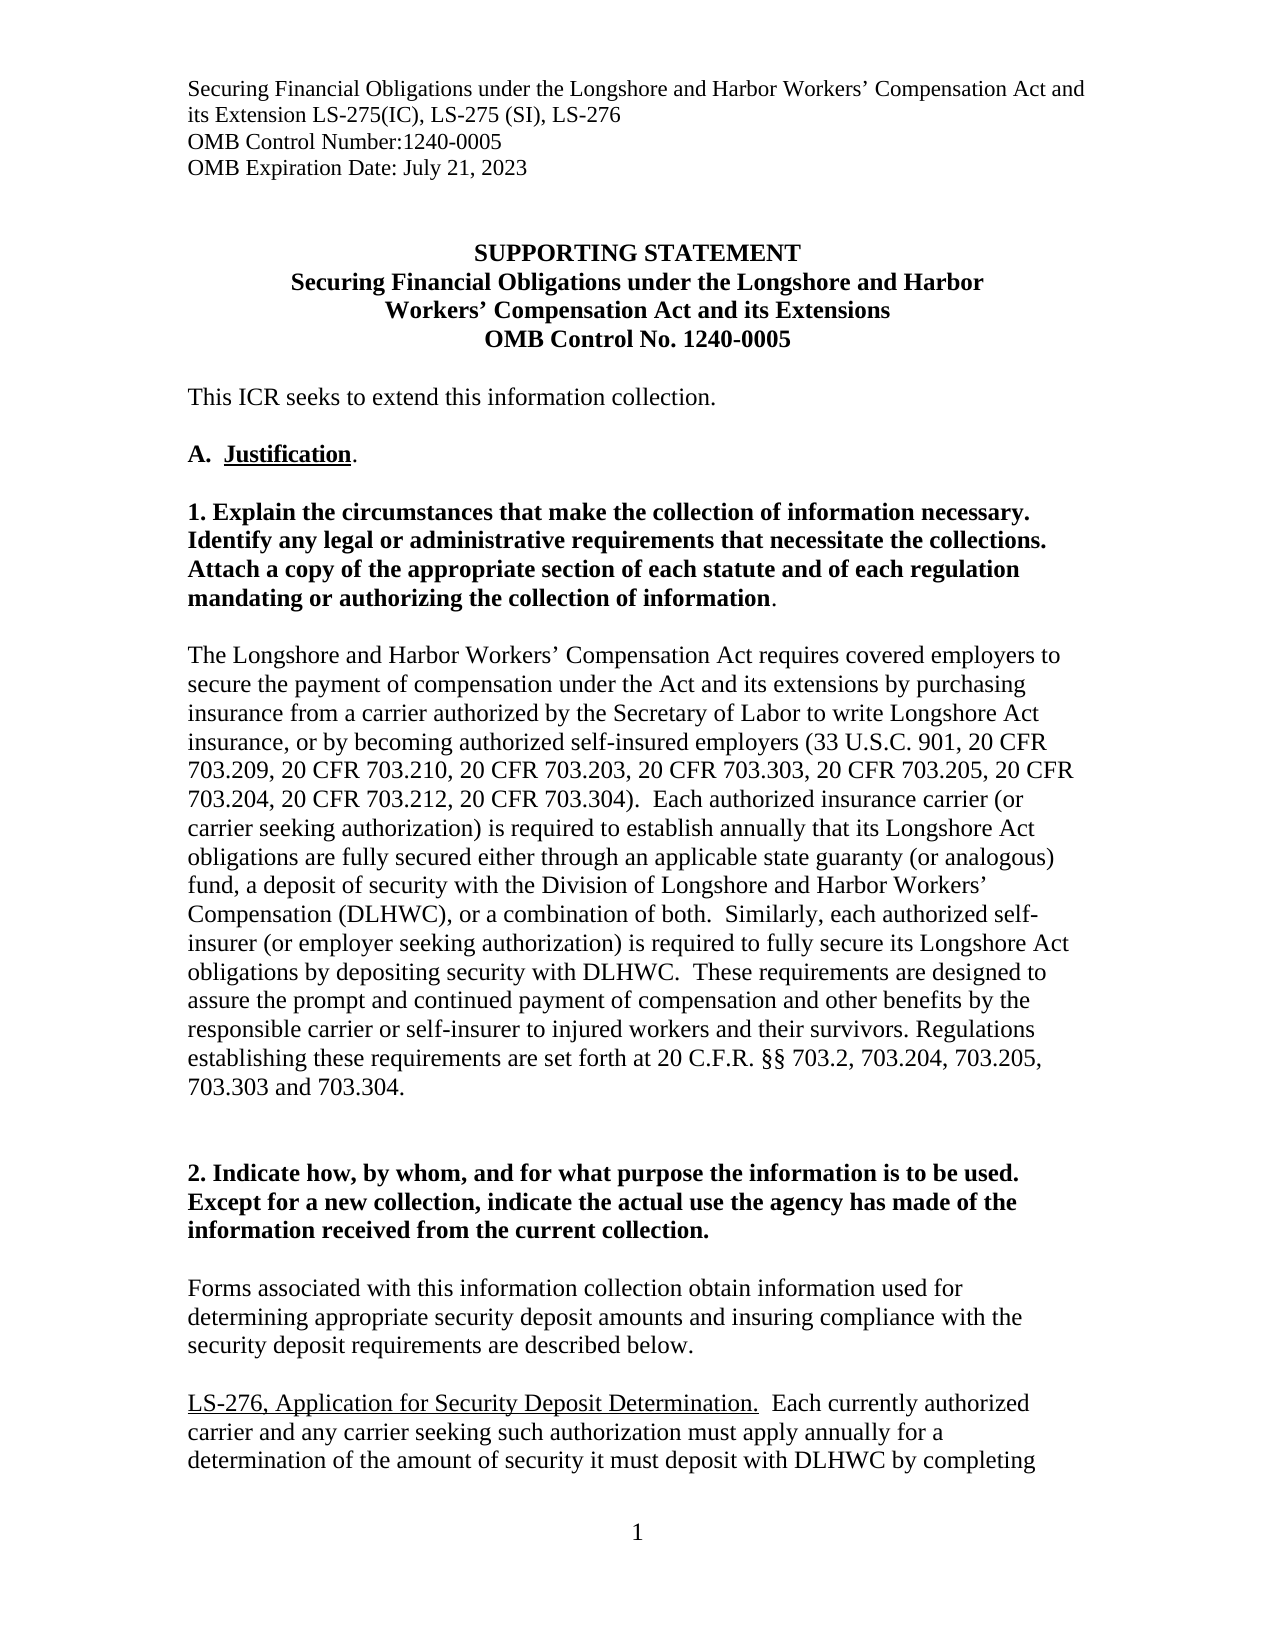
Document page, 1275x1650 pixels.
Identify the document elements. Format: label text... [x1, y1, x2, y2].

title SUPPORTING STATEMENT [187, 238, 1087, 267]
text 1. Explain the circumstances that make the collection of information necessary. Identify any legal or administrative requirements that necessitate the collections. Attach a copy of the appropriate section of each statute and of each regulation mandating or authorizing the collection of information. [187, 497, 1087, 612]
text 2. Indicate how, by whom, and for what purpose the information is to be used. Except for a new collection, indicate the actual use the agency has made of the information received from the current collection. [187, 1158, 1087, 1244]
text The Longshore and Harbor Workers’ Compensation Act requires covered employers to secure the payment of compensation under the Act and its extensions by purchasing insurance from a carrier authorized by the Secretary of Labor to write Longshore Act insurance, or by becoming authorized self-insured employers (33 U.S.C. 901, 20 CFR 703.209, 20 CFR 703.210, 20 CFR 703.203, 20 CFR 703.303, 20 CFR 703.205, 20 CFR 703.204, 20 CFR 703.212, 20 CFR 703.304). Each authorized insurance carrier (or carrier seeking authorization) is required to establish annually that its Longshore Act obligations are fully secured either through an applicable state guaranty (or analogous) fund, a deposit of security with the Division of Longshore and Harbor Workers’ Compensation (DLHWC), or a combination of both. Similarly, each authorized self-insurer (or employer seeking authorization) is required to fully secure its Longshore Act obligations by depositing security with DLHWC. These requirements are designed to assure the prompt and continued payment of compensation and other benefits by the responsible carrier or self-insurer to injured workers and their survivors. Regulations establishing these requirements are set forth at 20 C.F.R. §§ 703.2, 703.204, 703.205, 703.303 and 703.304. [187, 640, 1087, 1100]
title Workers’ Compensation Act and its Extensions [187, 295, 1087, 324]
text Forms associated with this information collection obtain information used for determining appropriate security deposit amounts and insuring compliance with the security deposit requirements are described below. [187, 1273, 1087, 1359]
text A. Justification. [187, 439, 1087, 468]
text OMB Control No. 1240-0005 [187, 324, 1087, 353]
text This ICR seeks to extend this information collection. [187, 382, 1087, 410]
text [187, 1388, 1087, 1474]
title Securing Financial Obligations under the Longshore and Harbor [187, 267, 1087, 295]
